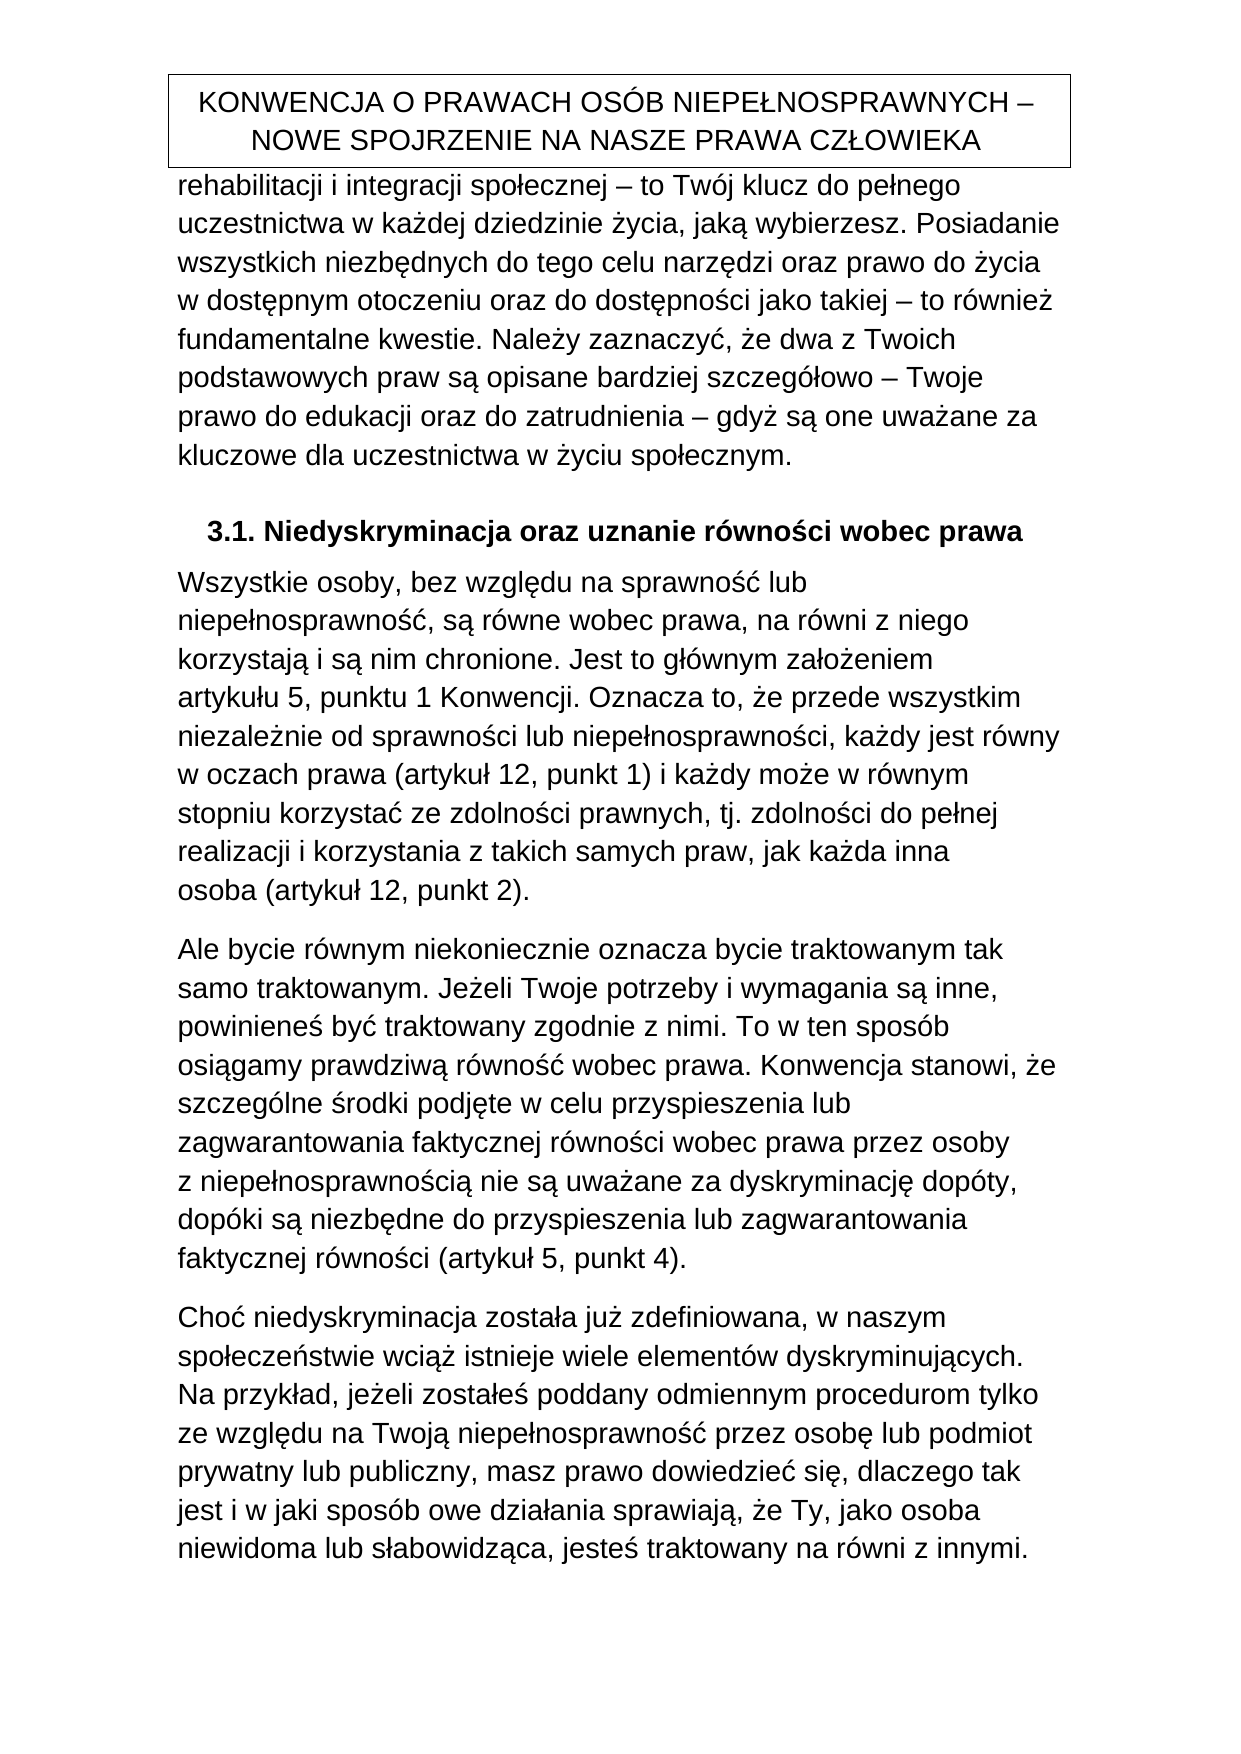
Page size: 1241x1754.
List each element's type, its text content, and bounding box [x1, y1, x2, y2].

text Ale bycie równym niekoniecznie oznacza bycie traktowanym tak samo traktowanym. Jeżeli Twoje potrzeby i wymagania są inne, powinieneś być traktowany zgodnie z nimi. To w ten sposób osiągamy prawdziwą równość wobec prawa. Konwencja stanowi, że szczególne środki podjęte w celu przyspieszenia lub zagwarantowania faktycznej równości wobec prawa przez osoby z niepełnosprawnością nie są uważane za dyskryminację dopóty, dopóki są niezbędne do przyspieszenia lub zagwarantowania faktycznej równości (artykuł 5, punkt 4). [177, 932, 1062, 1274]
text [177, 1300, 1062, 1565]
text Wszystkie osoby, bez względu na sprawność lub niepełnosprawność, są równe wobec prawa, na równi z niego korzystają i są nim chronione. Jest to głównym założeniem artykułu 5, punktu 1 Konwencji. Oznacza to, że przede wszystkim niezależnie od sprawności lub niepełnosprawności, każdy jest równy w oczach prawa (artykuł 12, punkt 1) i każdy może w równym stopniu korzystać ze zdolności prawnych, tj. zdolności do pełnej realizacji i korzystania z takich samych praw, jak każda inna osoba (artykuł 12, punkt 2). [177, 565, 1062, 907]
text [177, 168, 1062, 471]
subtitle 3.1. Niedyskryminacja oraz uznanie równości wobec prawa [207, 514, 1062, 547]
